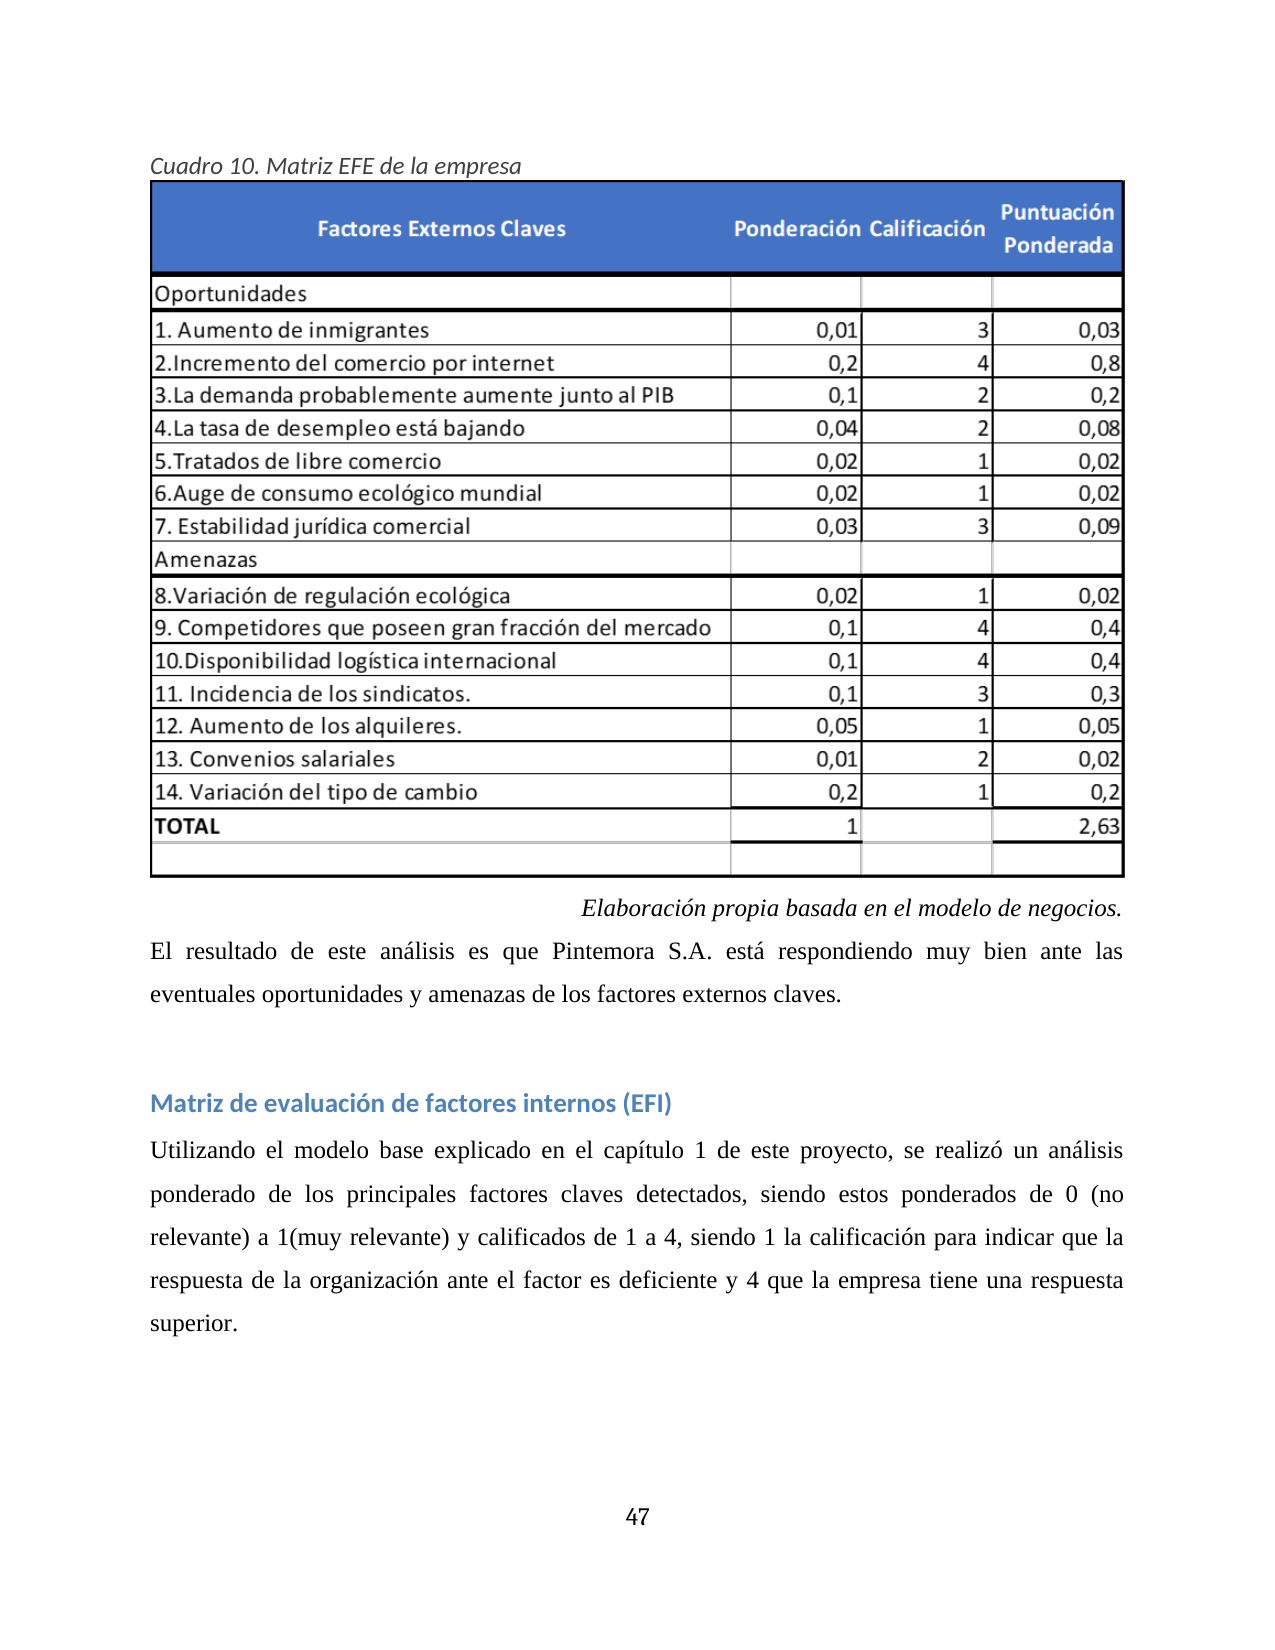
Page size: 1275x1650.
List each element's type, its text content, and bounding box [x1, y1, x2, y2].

subtitle Matriz de evaluación de factores internos (EFI) [150, 1086, 1125, 1119]
text El resultado de este análisis es que Pintemora S.A. está respondiendo muy bien ante las eventuales oportunidades y amenazas de los factores externos claves. [150, 936, 1125, 1008]
text Elaboración propia basada en el modelo de negocios. [150, 893, 1125, 922]
picture [150, 180, 1125, 879]
subtitle Cuadro 10. Matriz EFE de la empresa [150, 150, 1125, 180]
text Utilizando el modelo base explicado en el capítulo 1 de este proyecto, se realizó un análisis ponderado de los principales factores claves detectados, siendo estos ponderados de 0 (no relevante) a 1(muy relevante) y calificados de 1 a 4, siendo 1 la calificación para indicar que la respuesta de la organización ante el factor es deficiente y 4 que la empresa tiene una respuesta superior. [150, 1136, 1125, 1337]
